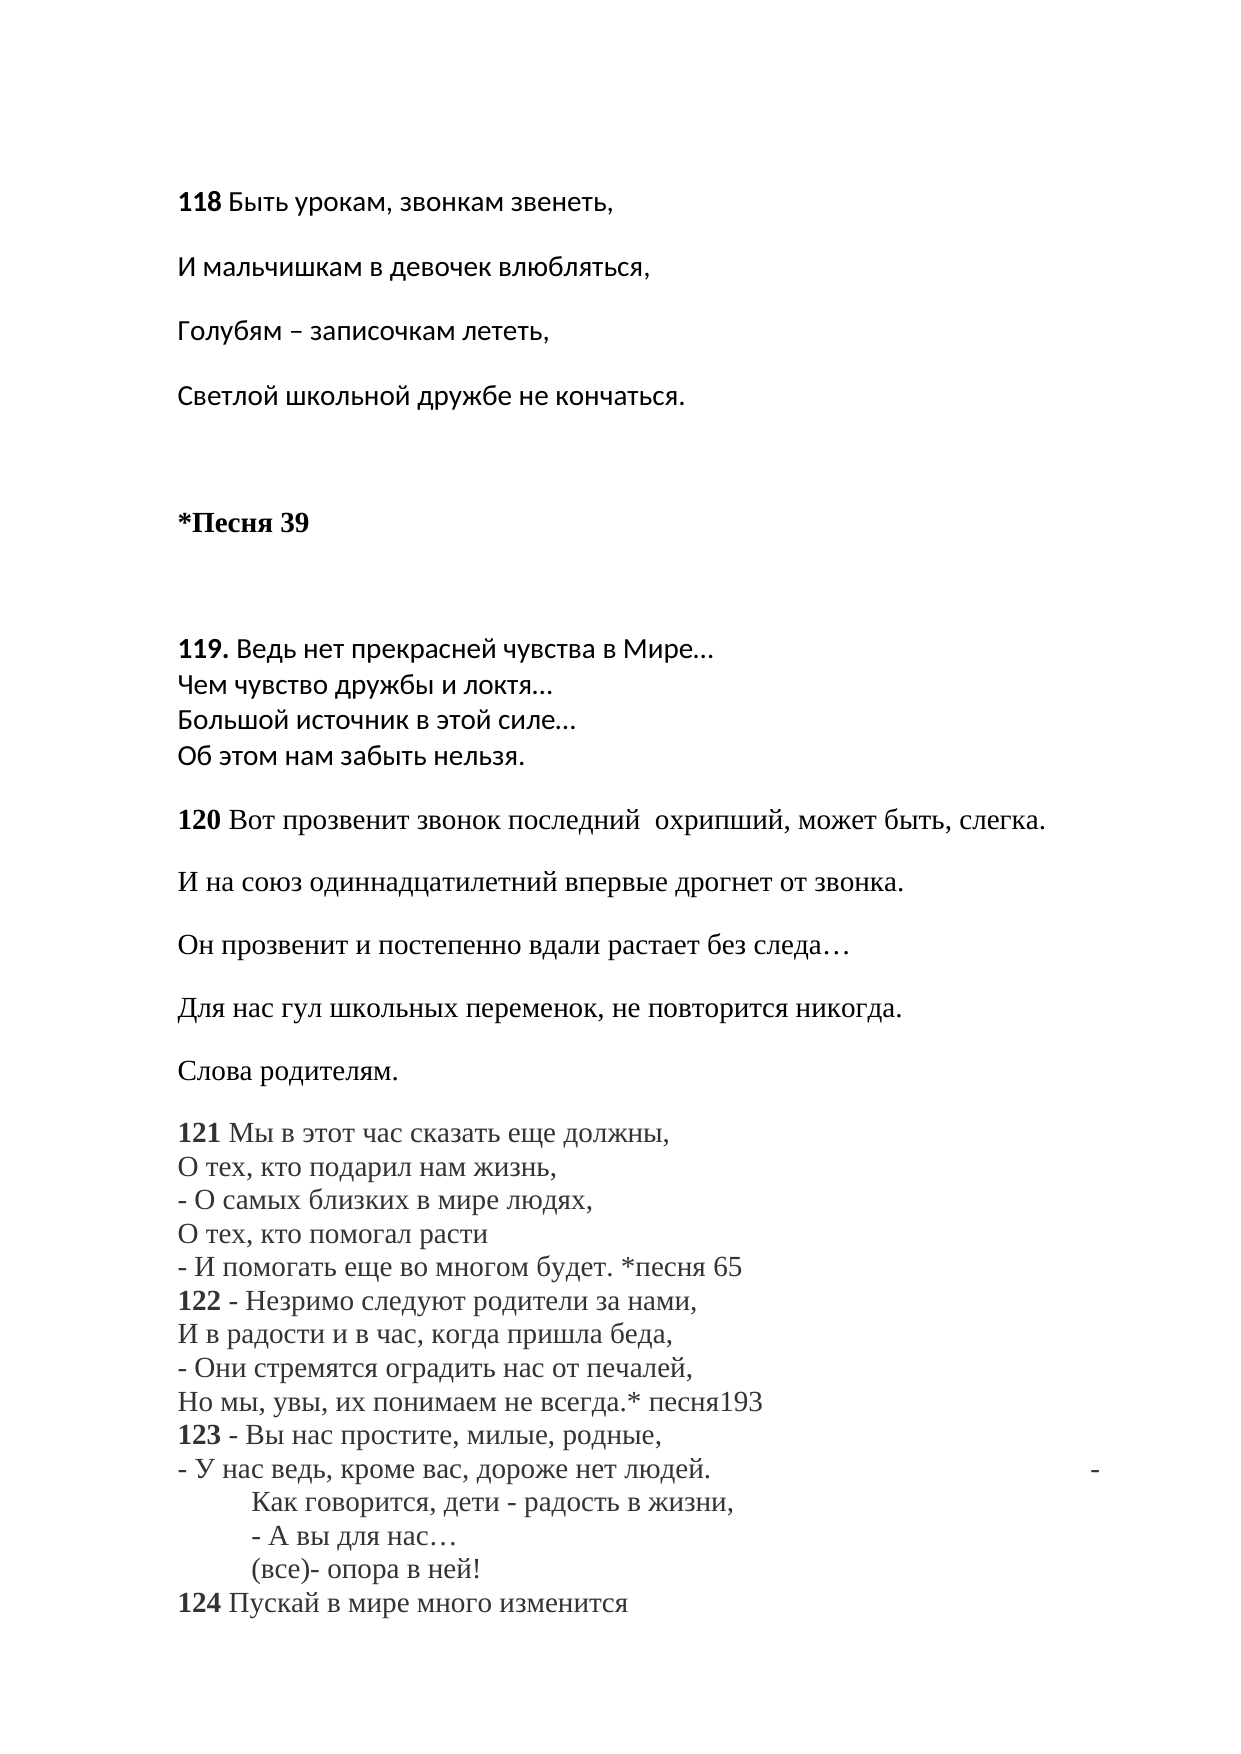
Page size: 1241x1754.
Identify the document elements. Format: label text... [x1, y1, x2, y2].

text Голубям – записочкам лететь, [177, 312, 1152, 348]
text 123 - Вы нас простите, милые, родные, [177, 1417, 1152, 1451]
text 124 Пускай в мире много изменится [177, 1585, 1152, 1618]
text 121 Мы в этот час сказать еще должны, О тех, кто подарил нам жизнь, - О самых близких в мире людях, О тех, кто помогал расти - И помогать еще во многом будет. *песня 65 [177, 1115, 1152, 1283]
text И на союз одиннадцатилетний впервые дрогнет от звонка. [177, 864, 1152, 898]
text Слова родителям. [177, 1053, 1152, 1086]
text - У нас ведь, кроме вас, дороже нет людей. - Как говорится, дети - радость в жизни, - А вы для нас… (все)- опора в ней! [177, 1451, 1152, 1585]
text Он прозвенит и постепенно вдали растает без следа… [177, 927, 1152, 961]
text 119. Ведь нет прекрасней чувства в Мире… Чем чувство дружбы и локтя… Большой источник в этой силе… Об этом нам забыть нельзя. [177, 630, 1152, 773]
text Для нас гул школьных переменок, не повторится никогда. [177, 990, 1152, 1023]
text 118 Быть урокам, звонкам звенеть, [177, 183, 1152, 218]
text *Песня 39 [177, 505, 1152, 538]
text И мальчишкам в девочек влюбляться, [177, 248, 1152, 283]
text Светлой школьной дружбе не кончаться. [177, 377, 1152, 413]
text 120 Вот прозвенит звонок последний охрипший, может быть, слегка. [177, 802, 1152, 835]
text 122 - Незримо следуют родители за нами, И в радости и в час, когда пришла беда, - Они стремятся оградить нас от печалей, Но мы, увы, их понимаем не всегда.* песня193 [177, 1283, 1152, 1417]
